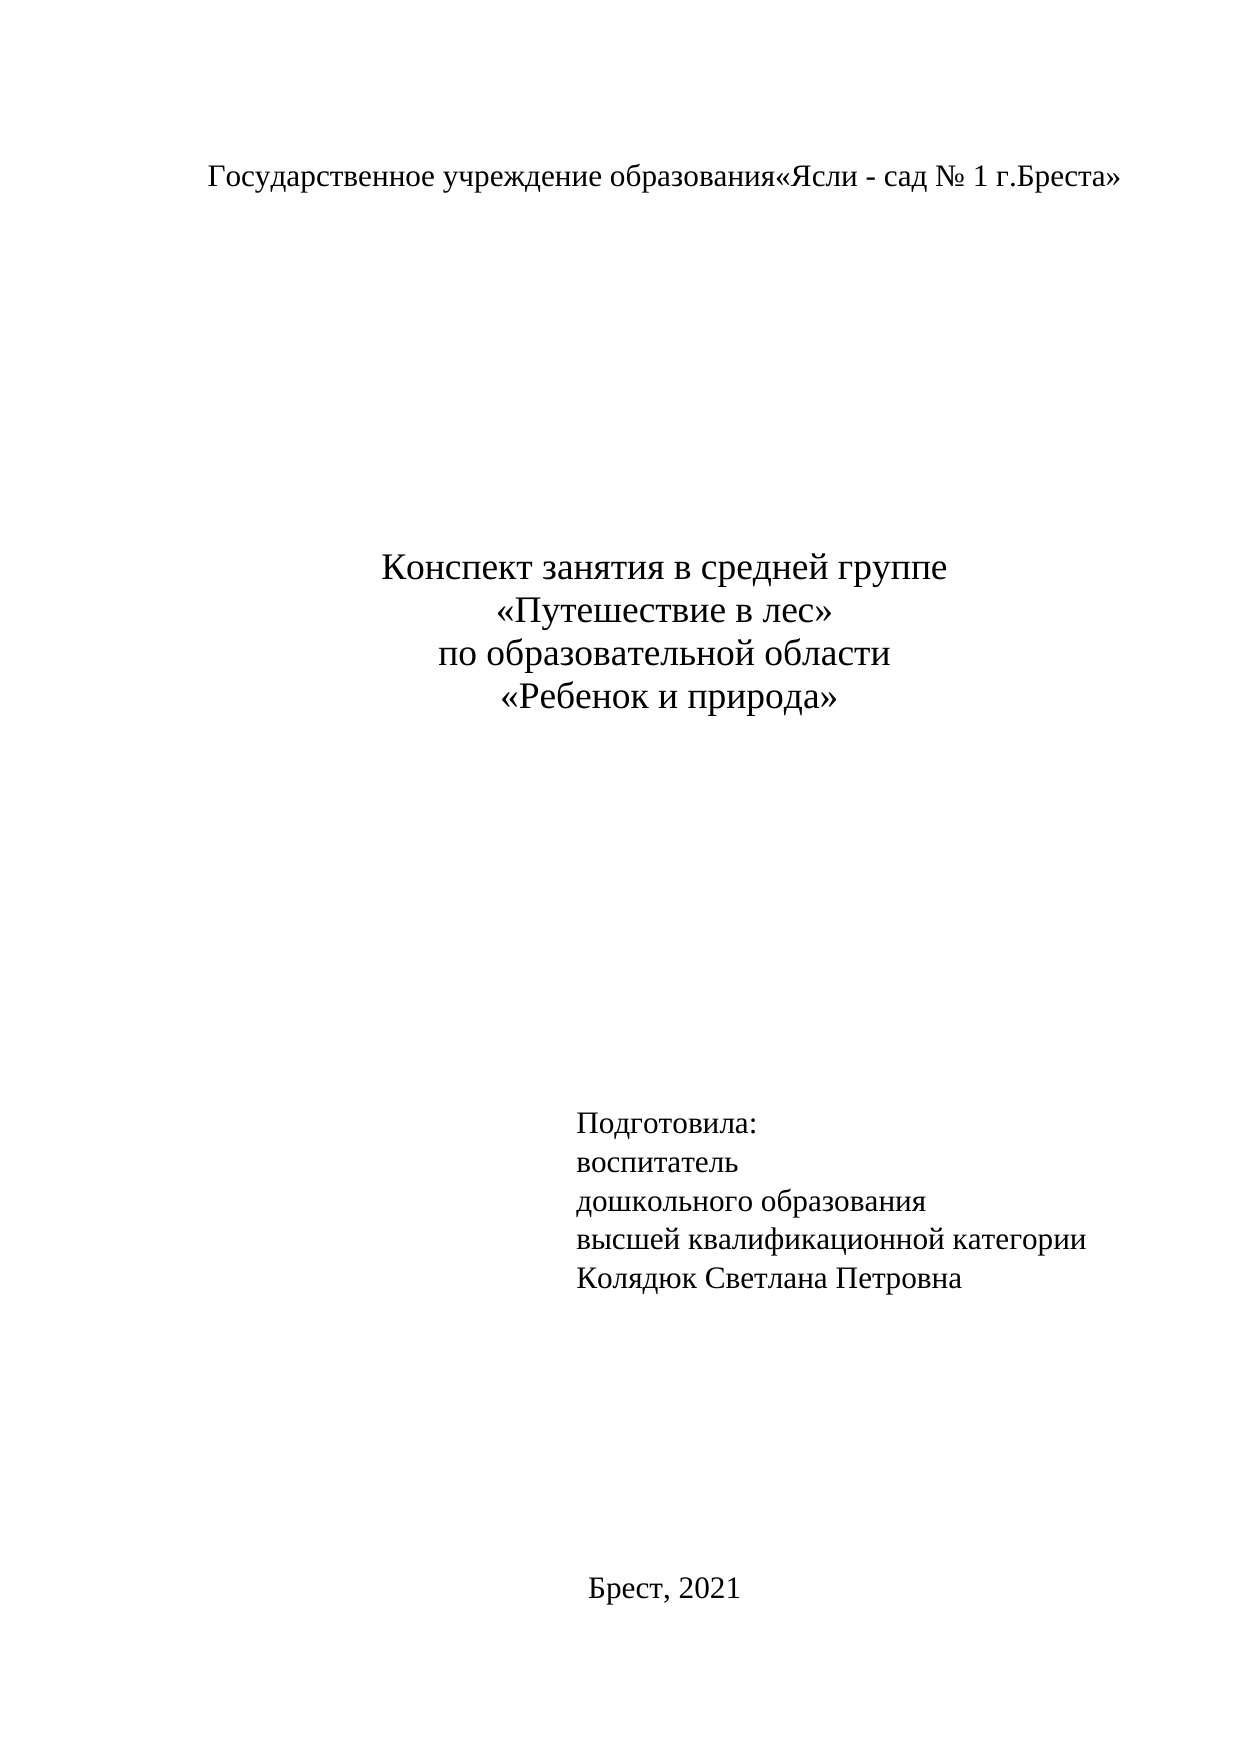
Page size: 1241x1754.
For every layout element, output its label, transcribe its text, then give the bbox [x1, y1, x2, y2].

text высшей квалификационной категории [177, 1221, 1152, 1257]
text Государственное учреждение образования«Ясли - сад № 1 г.Бреста» [177, 157, 1152, 193]
text дошкольного образования [177, 1182, 1152, 1218]
text «Путешествие в лес» [177, 587, 1152, 631]
text по образовательной области [177, 631, 1152, 674]
text Конспект занятия в средней группе [177, 544, 1152, 587]
text «Ребенок и природа» [177, 674, 1152, 717]
text воспитатель [177, 1143, 1152, 1179]
text Брест, 2021 [177, 1569, 1152, 1605]
text Подготовила: [177, 1104, 1152, 1140]
text Колядюк Светлана Петровна [177, 1259, 1152, 1295]
